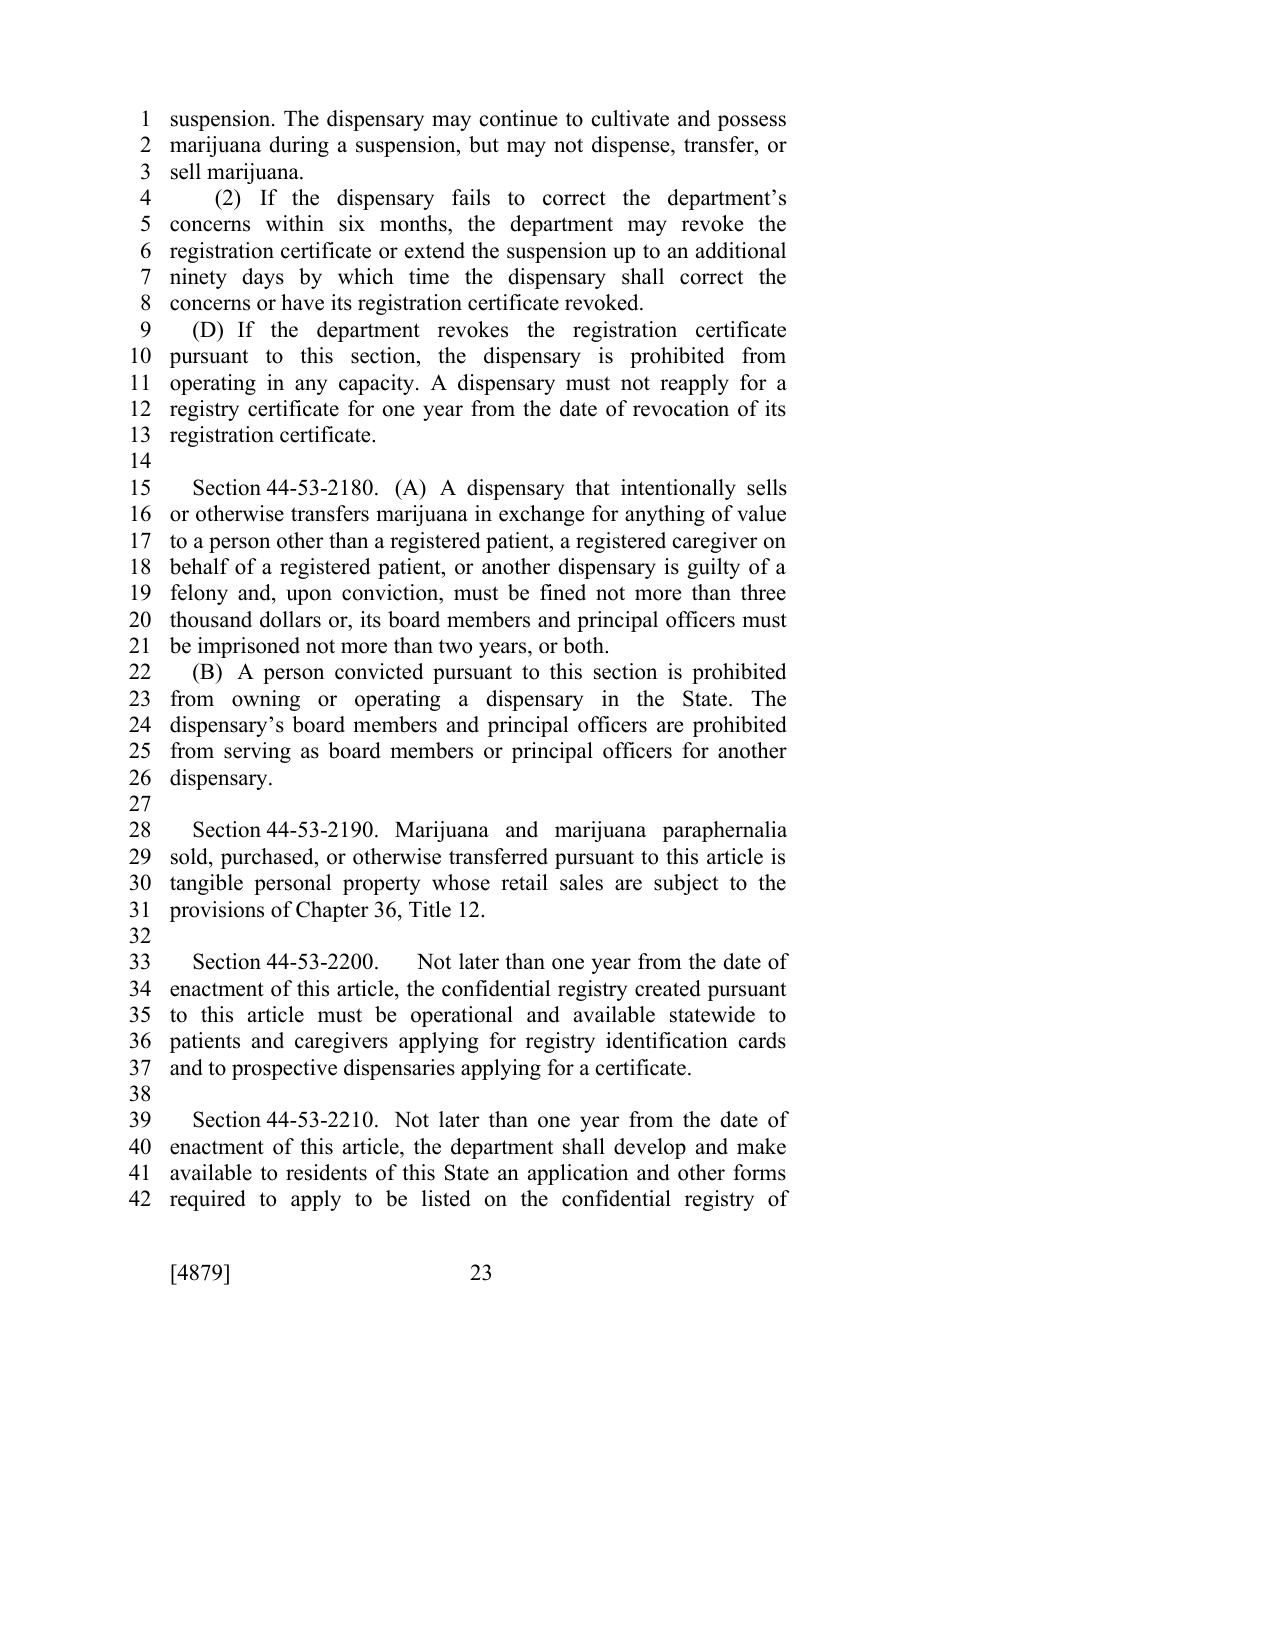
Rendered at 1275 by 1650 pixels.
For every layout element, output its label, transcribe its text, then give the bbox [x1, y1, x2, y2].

text Section 44-53-2190. Marijuana and marijuana paraphernalia sold, purchased, or otherwise transferred pursuant to this article is tangible personal property whose retail sales are subject to the provisions of Chapter 36, Title 12. [169, 817, 787, 922]
text Section 44-53-2200. Not later than one year from the date of enactment of this article, the confidential registry created pursuant to this article must be operational and available statewide to patients and caregivers applying for registry identification cards and to prospective dispensaries applying for a certificate. [169, 948, 787, 1080]
text (2) If the dispensary fails to correct the department’s concerns within six months, the department may revoke the registration certificate or extend the suspension up to an additional ninety days by which time the dispensary shall correct the concerns or have its registration certificate revoked. [169, 184, 787, 316]
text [169, 105, 787, 184]
text Section 44-53-2180. (A) A dispensary that intentionally sells or otherwise transfers marijuana in exchange for anything of value to a person other than a registered patient, a registered caregiver on behalf of a registered patient, or another dispensary is guilty of a felony and, upon conviction, must be fined not more than three thousand dollars or, its board members and principal officers must be imprisoned not more than two years, or both. [169, 474, 787, 658]
text (B) A person convicted pursuant to this section is prohibited from owning or operating a dispensary in the State. The dispensary’s board members and principal officers are prohibited from serving as board members or principal officers for another dispensary. [169, 658, 787, 790]
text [169, 1106, 787, 1212]
text (D) If the department revokes the registration certificate pursuant to this section, the dispensary is prohibited from operating in any capacity. A dispensary must not reapply for a registry certificate for one year from the date of revocation of its registration certificate. [169, 316, 787, 448]
